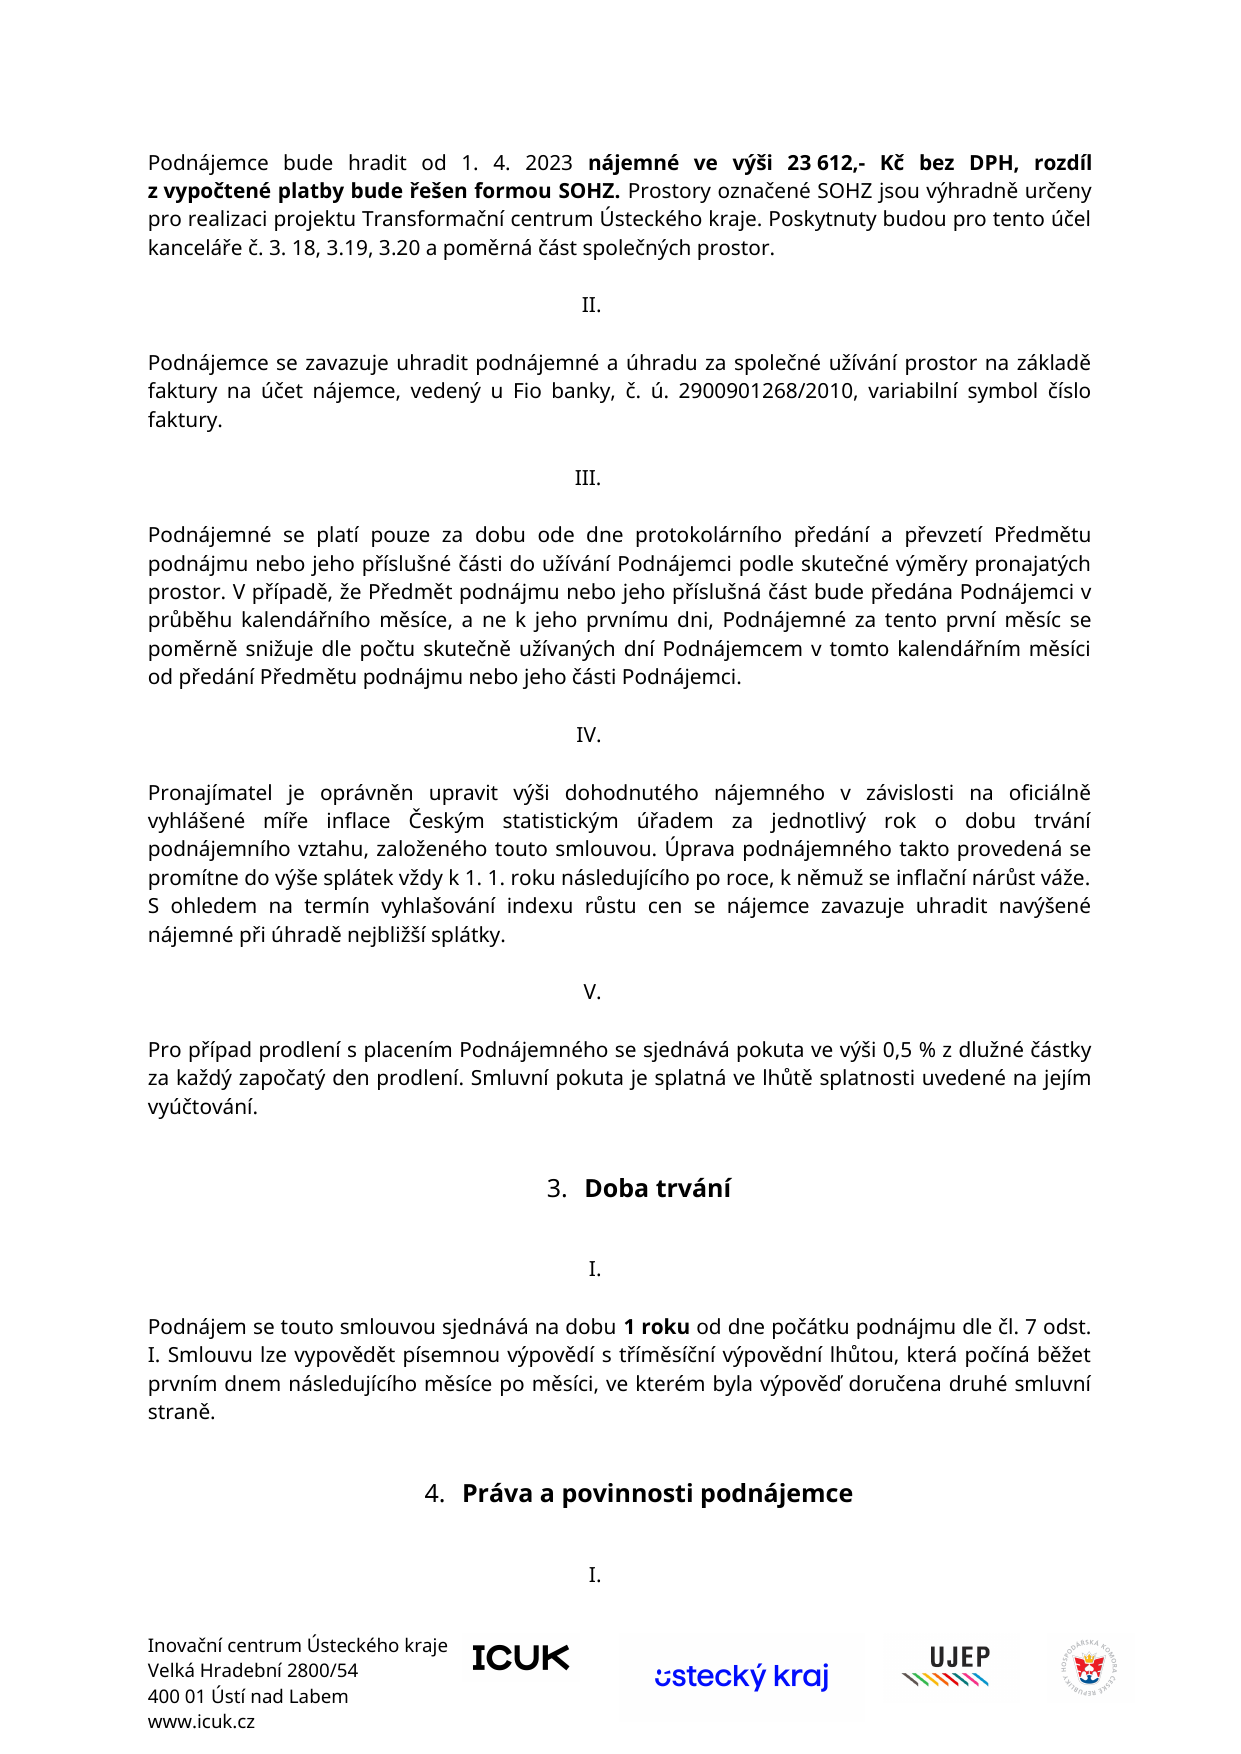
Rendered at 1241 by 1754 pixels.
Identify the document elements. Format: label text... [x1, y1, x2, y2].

text Podnájemné se platí pouze za dobu ode dne protokolárního předání a převzetí Předmětu podnájmu nebo jeho příslušné části do užívání Podnájemci podle skutečné výměry pronajatých prostor. V případě, že Předmět podnájmu nebo jeho příslušná část bude předána Podnájemci v průběhu kalendářního měsíce, a ne k jeho prvnímu dni, Podnájemné za tento první měsíc se poměrně snižuje dle počtu skutečně užívaných dní Podnájemcem v tomto kalendářním měsíci od předání Předmětu podnájmu nebo jeho části Podnájemci. [148, 520, 1092, 691]
list Práva a povinnosti podnájemce [185, 1476, 1092, 1510]
list Doba trvání [185, 1170, 1092, 1204]
text Pro případ prodlení s placením Podnájemného se sjednává pokuta ve výši 0,5 % z dlužné částky za každý započatý den prodlení. Smluvní pokuta je splatná ve lhůtě splatnosti uvedené na jejím vyúčtování. [148, 1035, 1092, 1120]
text Podnájemce se zavazuje uhradit podnájemné a úhradu za společné užívání prostor na základě faktury na účet nájemce, vedený u Fio banky, č. ú. 2900901268/2010, variabilní symbol číslo faktury. [148, 348, 1092, 433]
picture [883, 1633, 1020, 1703]
text Podnájem se touto smlouvou sjednává na dobu 1 roku od dne počátku podnájmu dle čl. 7 odst. I. Smlouvu lze vypovědět písemnou výpovědí s tříměsíční výpovědní lhůtou, která počíná běžet prvním dnem následujícího měsíce po měsíci, ve kterém byla výpověď doručena druhé smluvní straně. [148, 1312, 1092, 1426]
picture [618, 1633, 865, 1722]
picture [1046, 1633, 1135, 1703]
picture [461, 1633, 581, 1682]
text Podnájemce bude hradit od 1. 4. 2023 nájemné ve výši 23 612,- Kč bez DPH, rozdíl z vypočtené platby bude řešen formou SOHZ. Prostory označené SOHZ jsou výhradně určeny pro realizaci projektu Transformační centrum Ústeckého kraje. Poskytnuty budou pro tento účel kanceláře č. 3. 18, 3.19, 3.20 a poměrná část společných prostor. [148, 148, 1092, 261]
text Pronajímatel je oprávněn upravit výši dohodnutého nájemného v závislosti na oficiálně vyhlášené míře inflace Českým statistickým úřadem za jednotlivý rok o dobu trvání podnájemního vztahu, založeného touto smlouvou. Úprava podnájemného takto provedená se promítne do výše splátek vždy k 1. 1. roku následujícího po roce, k němuž se inflační nárůst váže. S ohledem na termín vyhlašování indexu růstu cen se nájemce zavazuje uhradit navýšené nájemné při úhradě nejbližší splátky. [148, 778, 1092, 948]
